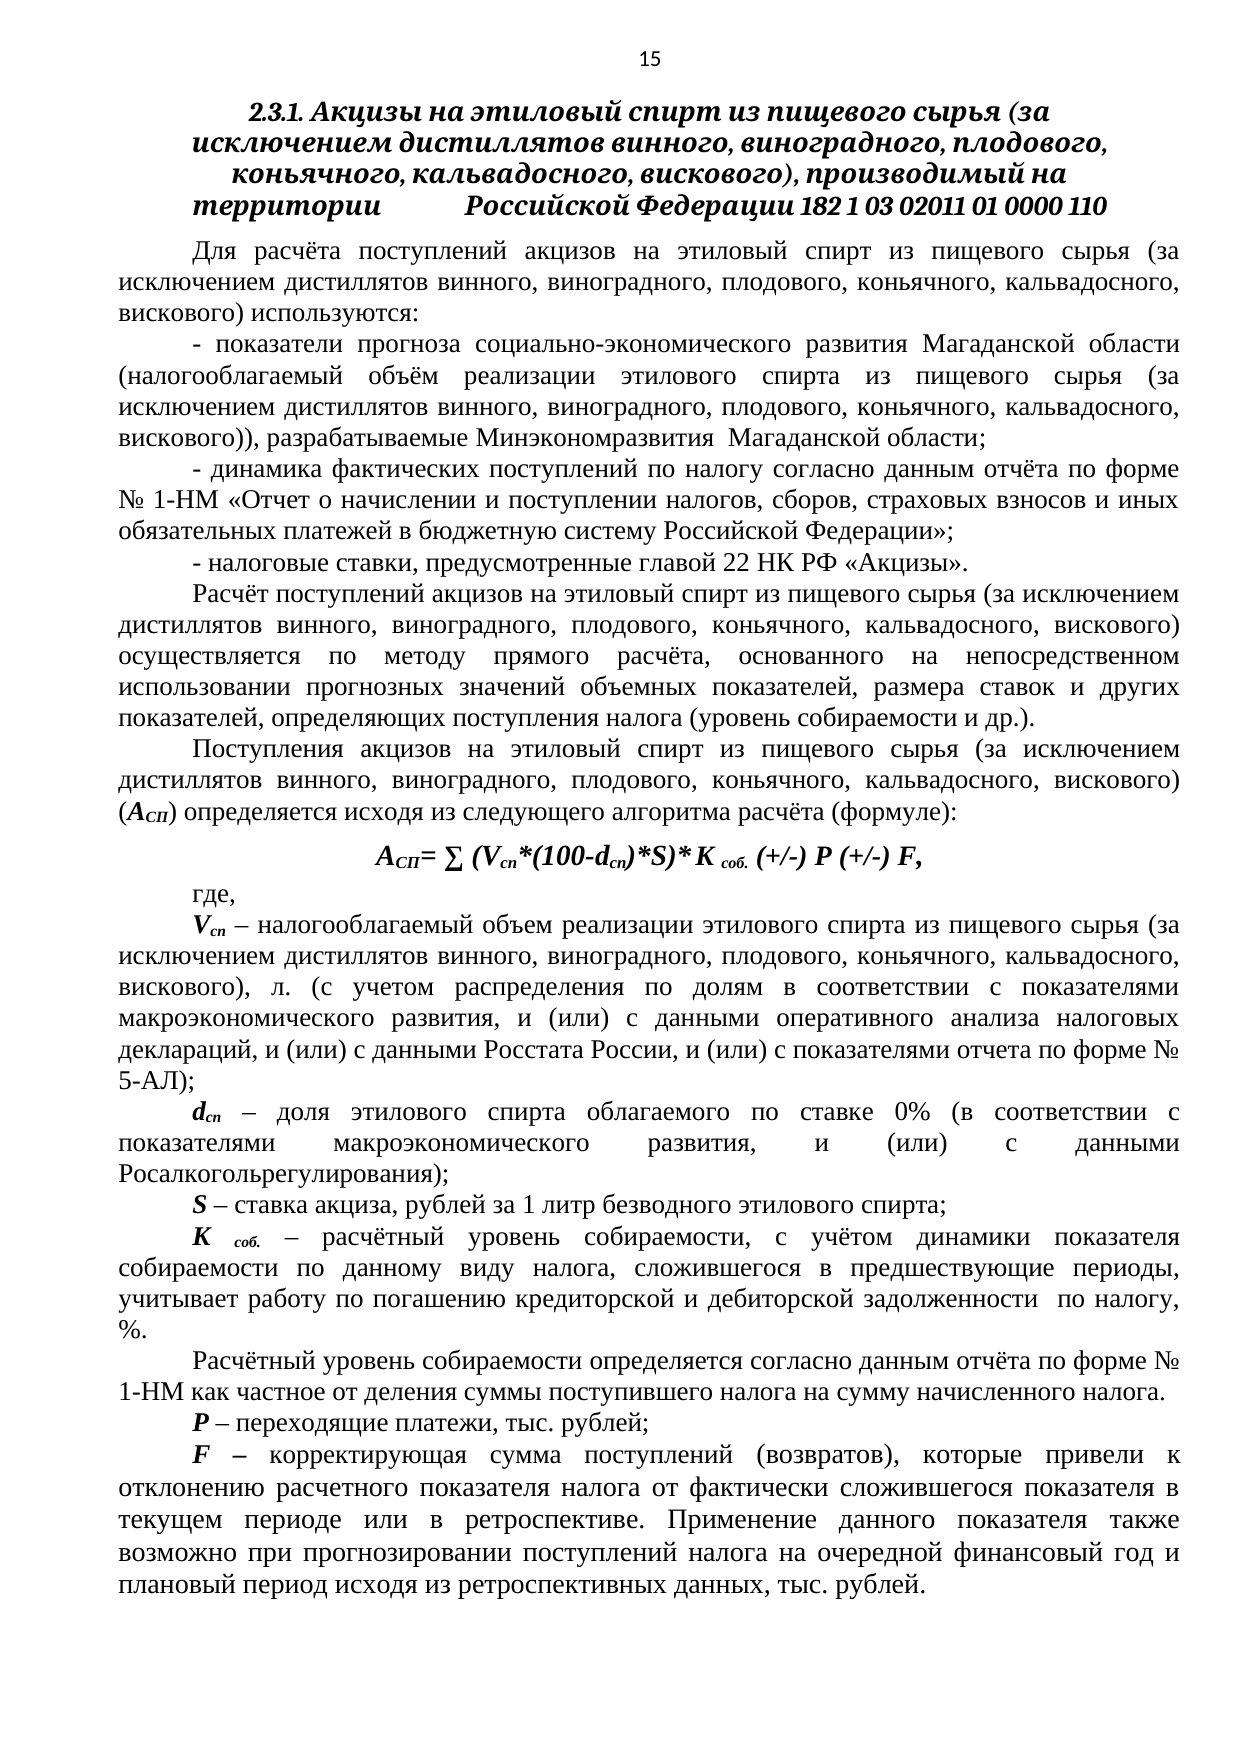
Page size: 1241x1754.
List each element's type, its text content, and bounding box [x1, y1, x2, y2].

text dсп – доля этилового спирта облагаемого по ставке 0% (в соответствии с показателями макроэкономического развития, и (или) с данными Росалкогольрегулирования); [118, 1095, 1181, 1188]
subtitle 2.3.1. Акцизы на этиловый спирт из пищевого сырья (за исключением дистиллятов винного, виноградного, плодового, коньячного, кальвадосного, вискового), производимый на территории Российской Федерации 182 1 03 02011 01 0000 110 [177, 97, 1122, 222]
text P – переходящие платежи, тыс. рублей; [118, 1406, 1181, 1438]
text Для расчёта поступлений акцизов на этиловый спирт из пищевого сырья (за исключением дистиллятов винного, виноградного, плодового, коньячного, кальвадосного, вискового) используются: [118, 234, 1181, 328]
text Vсп – налогооблагаемый объем реализации этилового спирта из пищевого сырья (за исключением дистиллятов винного, виноградного, плодового, коньячного, кальвадосного, вискового), л. (с учетом распределения по долям в соответствии с показателями макроэкономического развития, и (или) с данными оперативного анализа налоговых деклараций, и (или) с данными Росстата России, и (или) с показателями отчета по форме № 5-АЛ); [118, 908, 1181, 1095]
text - динамика фактических поступлений по налогу согласно данным отчёта по форме № 1-НМ «Отчет о начислении и поступлении налогов, сборов, страховых взносов и иных обязательных платежей в бюджетную систему Российской Федерации»; [118, 452, 1181, 546]
text где, [118, 877, 1181, 908]
text K соб. – расчётный уровень собираемости, с учётом динамики показателя собираемости по данному виду налога, сложившегося в предшествующие периоды, учитывает работу по погашению кредиторской и дебиторской задолженности по налогу, %. [118, 1219, 1181, 1344]
text F – корректирующая сумма поступлений (возвратов), которые привели к отклонению расчетного показателя налога от фактически сложившегося показателя в текущем периоде или в ретроспективе. Применение данного показателя также возможно при прогнозировании поступлений налога на очередной финансовый год и плановый период исходя из ретроспективных данных, тыс. рублей. [118, 1438, 1181, 1599]
text S – ставка акциза, рублей за 1 литр безводного этилового спирта; [118, 1188, 1181, 1219]
text АСП= ∑ (Vсп*(100-dсп)*S)* K соб. (+/-) P (+/-) F, [118, 838, 1181, 872]
text - налоговые ставки, предусмотренные главой 22 НК РФ «Акцизы». [118, 546, 1181, 577]
text - показатели прогноза социально-экономического развития Магаданской области (налогооблагаемый объём реализации этилового спирта из пищевого сырья (за исключением дистиллятов винного, виноградного, плодового, коньячного, кальвадосного, вискового)), разрабатываемые Минэкономразвития Магаданской области; [118, 328, 1181, 452]
text Расчётный уровень собираемости определяется согласно данным отчёта по форме № 1-НМ как частное от деления суммы поступившего налога на сумму начисленного налога. [118, 1344, 1181, 1406]
text Поступления акцизов на этиловый спирт из пищевого сырья (за исключением дистиллятов винного, виноградного, плодового, коньячного, кальвадосного, вискового) (АСП) определяется исходя из следующего алгоритма расчёта (формуле): [118, 732, 1181, 826]
text Расчёт поступлений акцизов на этиловый спирт из пищевого сырья (за исключением дистиллятов винного, виноградного, плодового, коньячного, кальвадосного, вискового) осуществляется по методу прямого расчёта, основанного на непосредственном использовании прогнозных значений объемных показателей, размера ставок и других показателей, определяющих поступления налога (уровень собираемости и др.). [118, 577, 1181, 732]
